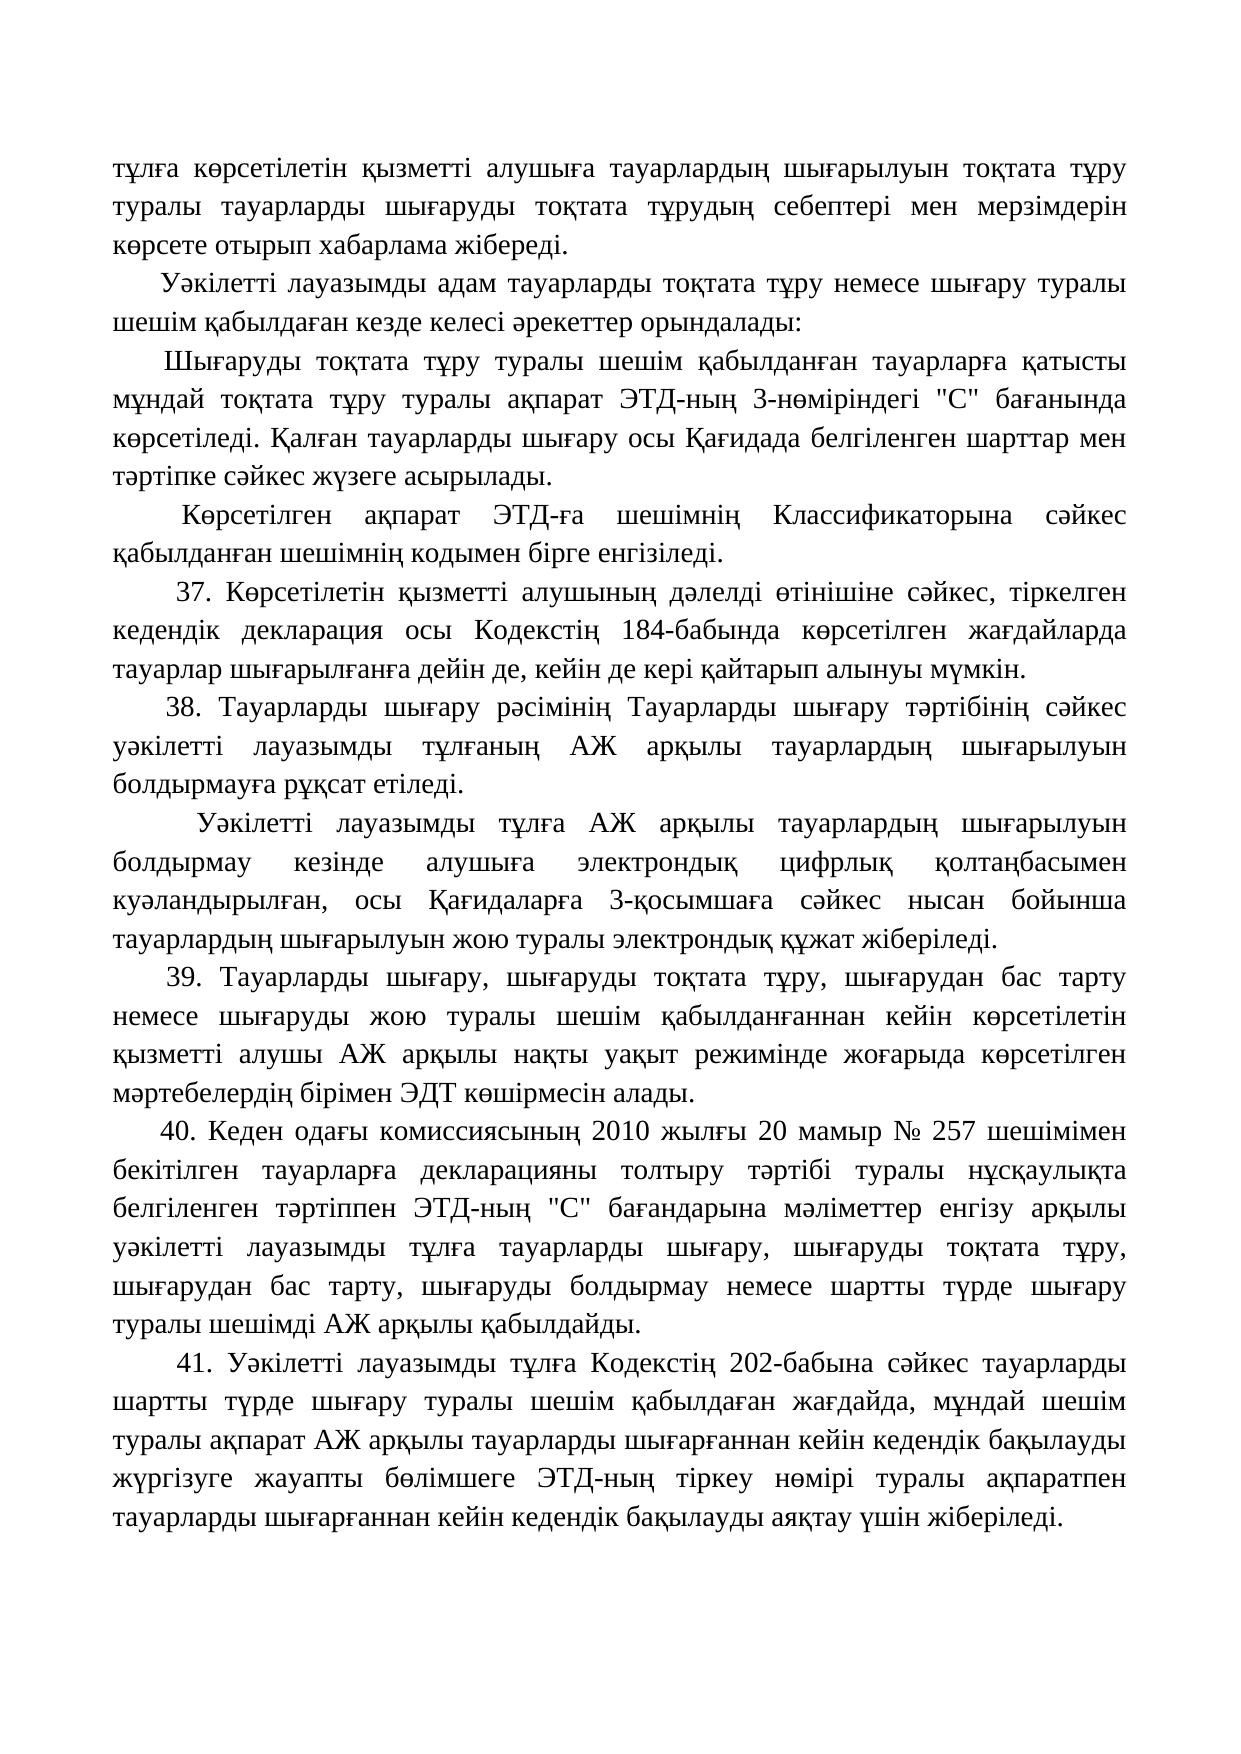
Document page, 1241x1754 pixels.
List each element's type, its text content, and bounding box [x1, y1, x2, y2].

text 37. Көрсетілетін қызметті алушының дәлелді өтінішіне сәйкес, тіркелген кедендік декларация осы Кодекстің 184-бабында көрсетілген жағдайларда тауарлар шығарылғанға дейін де, кейін де кері қайтарып алынуы мүмкін. [112, 574, 1128, 684]
text 41. Уәкілетті лауазымды тұлға Кодекстің 202-бабына сәйкес тауарларды шартты түрде шығару туралы шешім қабылдаған жағдайда, мұндай шешім туралы ақпарат АЖ арқылы тауарларды шығарғаннан кейін кедендік бақылауды жүргізуге жауапты бөлімшеге ЭТД-ның тіркеу нөмірі туралы ақпаратпен тауарларды шығарғаннан кейін кедендік бақылауды аяқтау үшін жіберіледі. [112, 1345, 1128, 1532]
text 38. Тауарларды шығару рәсімінің Тауарларды шығару тәртібінің сәйкес уәкілетті лауазымды тұлғаның АЖ арқылы тауарлардың шығарылуын болдырмауға рұқсат етіледі. [112, 689, 1128, 800]
text 39. Тауарларды шығару, шығаруды тоқтата тұру, шығарудан бас тарту немесе шығаруды жою туралы шешім қабылданғаннан кейін көрсетілетін қызметті алушы АЖ арқылы нақты уақыт режимінде жоғарыда көрсетілген мәртебелердің бірімен ЭДТ көшірмесін алады. [112, 959, 1128, 1108]
text Уәкілетті лауазымды тұлға АЖ арқылы тауарлардың шығарылуын болдырмау кезінде алушыға электрондық цифрлық қолтаңбасымен куәландырылған, осы Қағидаларға 3-қосымшаға сәйкес нысан бойынша тауарлардың шығарылуын жою туралы электрондық құжат жіберіледі. [112, 805, 1128, 954]
text Көрсетілген ақпарат ЭТД-ға шешімнің Классификаторына сәйкес қабылданған шешімнің кодымен бірге енгізіледі. [112, 497, 1128, 569]
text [112, 150, 1128, 261]
text 40. Кеден одағы комиссиясының 2010 жылғы 20 мамыр № 257 шешімімен бекітілген тауарларға декларацияны толтыру тәртібі туралы нұсқаулықта белгіленген тәртіппен ЭТД-ның "С" бағандарына мәліметтер енгізу арқылы уәкілетті лауазымды тұлға тауарларды шығару, шығаруды тоқтата тұру, шығарудан бас тарту, шығаруды болдырмау немесе шартты түрде шығару туралы шешімді АЖ арқылы қабылдайды. [112, 1113, 1128, 1340]
text Уәкілетті лауазымды адам тауарларды тоқтата тұру немесе шығару туралы шешім қабылдаған кезде келесі әрекеттер орындалады: [112, 266, 1128, 338]
text Шығаруды тоқтата тұру туралы шешім қабылданған тауарларға қатысты мұндай тоқтата тұру туралы ақпарат ЭТД-ның 3-нөміріндегі "С" бағанында көрсетіледі. Қалған тауарларды шығару осы Қағидада белгіленген шарттар мен тәртіпке сәйкес жүзеге асырылады. [112, 343, 1128, 492]
